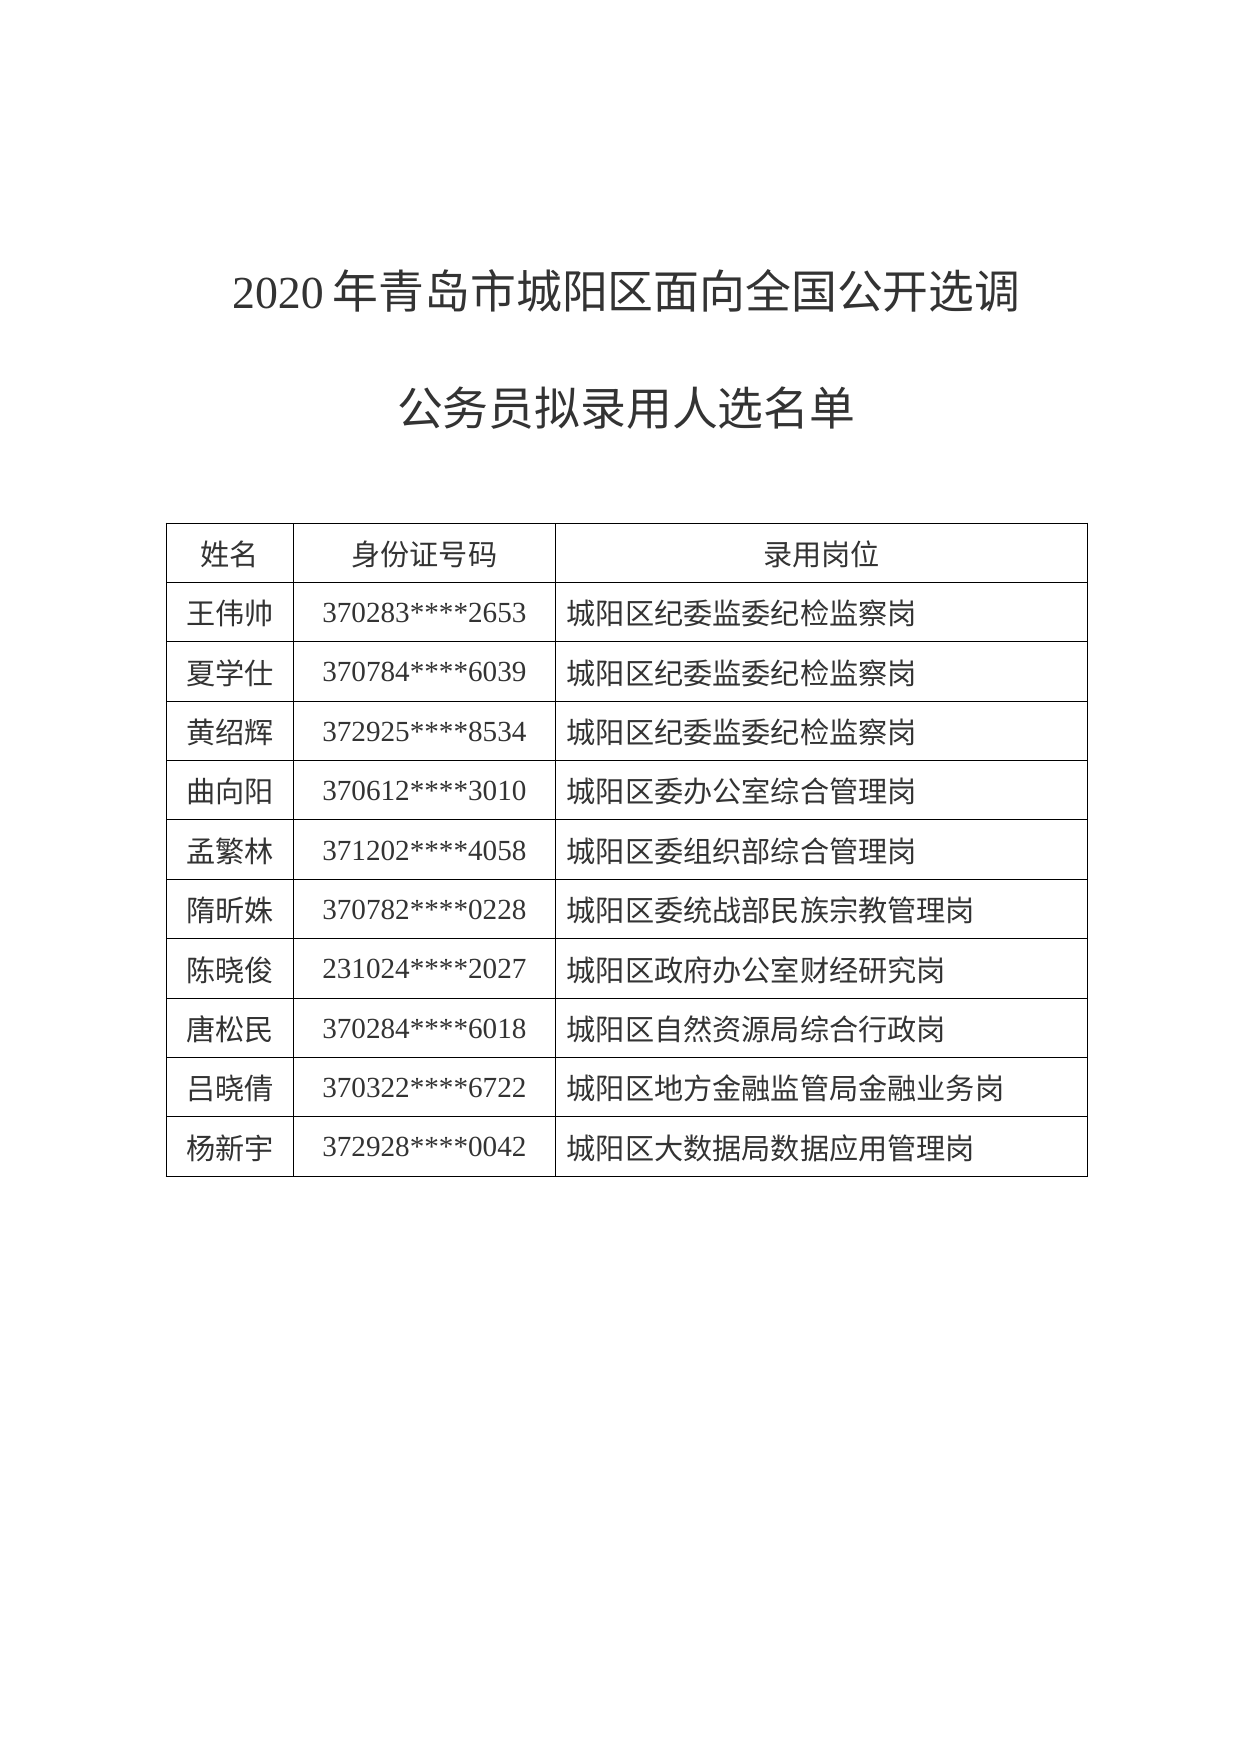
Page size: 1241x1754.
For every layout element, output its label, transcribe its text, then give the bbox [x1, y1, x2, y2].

table_cell 王伟帅 [167, 583, 293, 641]
table_cell 杨新宇 [167, 1117, 293, 1176]
table_cell 370283****2653 [294, 583, 555, 641]
table_cell 370322****6722 [294, 1058, 555, 1116]
table_cell 城阳区委统战部民族宗教管理岗 [556, 880, 1087, 938]
table_cell 371202****4058 [294, 820, 555, 879]
table_cell 372925****8534 [294, 702, 555, 760]
table_cell 唐松民 [167, 999, 293, 1057]
table_cell 曲向阳 [167, 761, 293, 819]
table_cell 231024****2027 [294, 939, 555, 997]
table_cell 370284****6018 [294, 999, 555, 1057]
table_cell 夏学仕 [167, 642, 293, 701]
table_header 姓名 [167, 524, 293, 582]
table_cell 城阳区委办公室综合管理岗 [556, 761, 1087, 819]
table_cell 370782****0228 [294, 880, 555, 938]
table_cell 370612****3010 [294, 761, 555, 819]
table_cell 隋昕姝 [167, 880, 293, 938]
table_cell 孟繁林 [167, 820, 293, 879]
table_cell 城阳区纪委监委纪检监察岗 [556, 583, 1087, 641]
table_cell 黄绍辉 [167, 702, 293, 760]
table_cell 城阳区纪委监委纪检监察岗 [556, 642, 1087, 701]
table_cell 城阳区大数据局数据应用管理岗 [556, 1117, 1087, 1176]
table_header 身份证号码 [294, 524, 555, 582]
table_cell 城阳区自然资源局综合行政岗 [556, 999, 1087, 1057]
text 公务员拟录用人选名单 [165, 347, 1087, 464]
table_cell 吕晓倩 [167, 1058, 293, 1116]
table_cell 372928****0042 [294, 1117, 555, 1176]
table_header 录用岗位 [556, 524, 1087, 582]
table_cell 陈晓俊 [167, 939, 293, 997]
table_cell 城阳区地方金融监管局金融业务岗 [556, 1058, 1087, 1116]
table_cell 城阳区政府办公室财经研究岗 [556, 939, 1087, 997]
text 2020年青岛市城阳区面向全国公开选调 [165, 231, 1087, 347]
table_cell 城阳区委组织部综合管理岗 [556, 820, 1087, 879]
table_cell 370784****6039 [294, 642, 555, 701]
table_cell 城阳区纪委监委纪检监察岗 [556, 702, 1087, 760]
